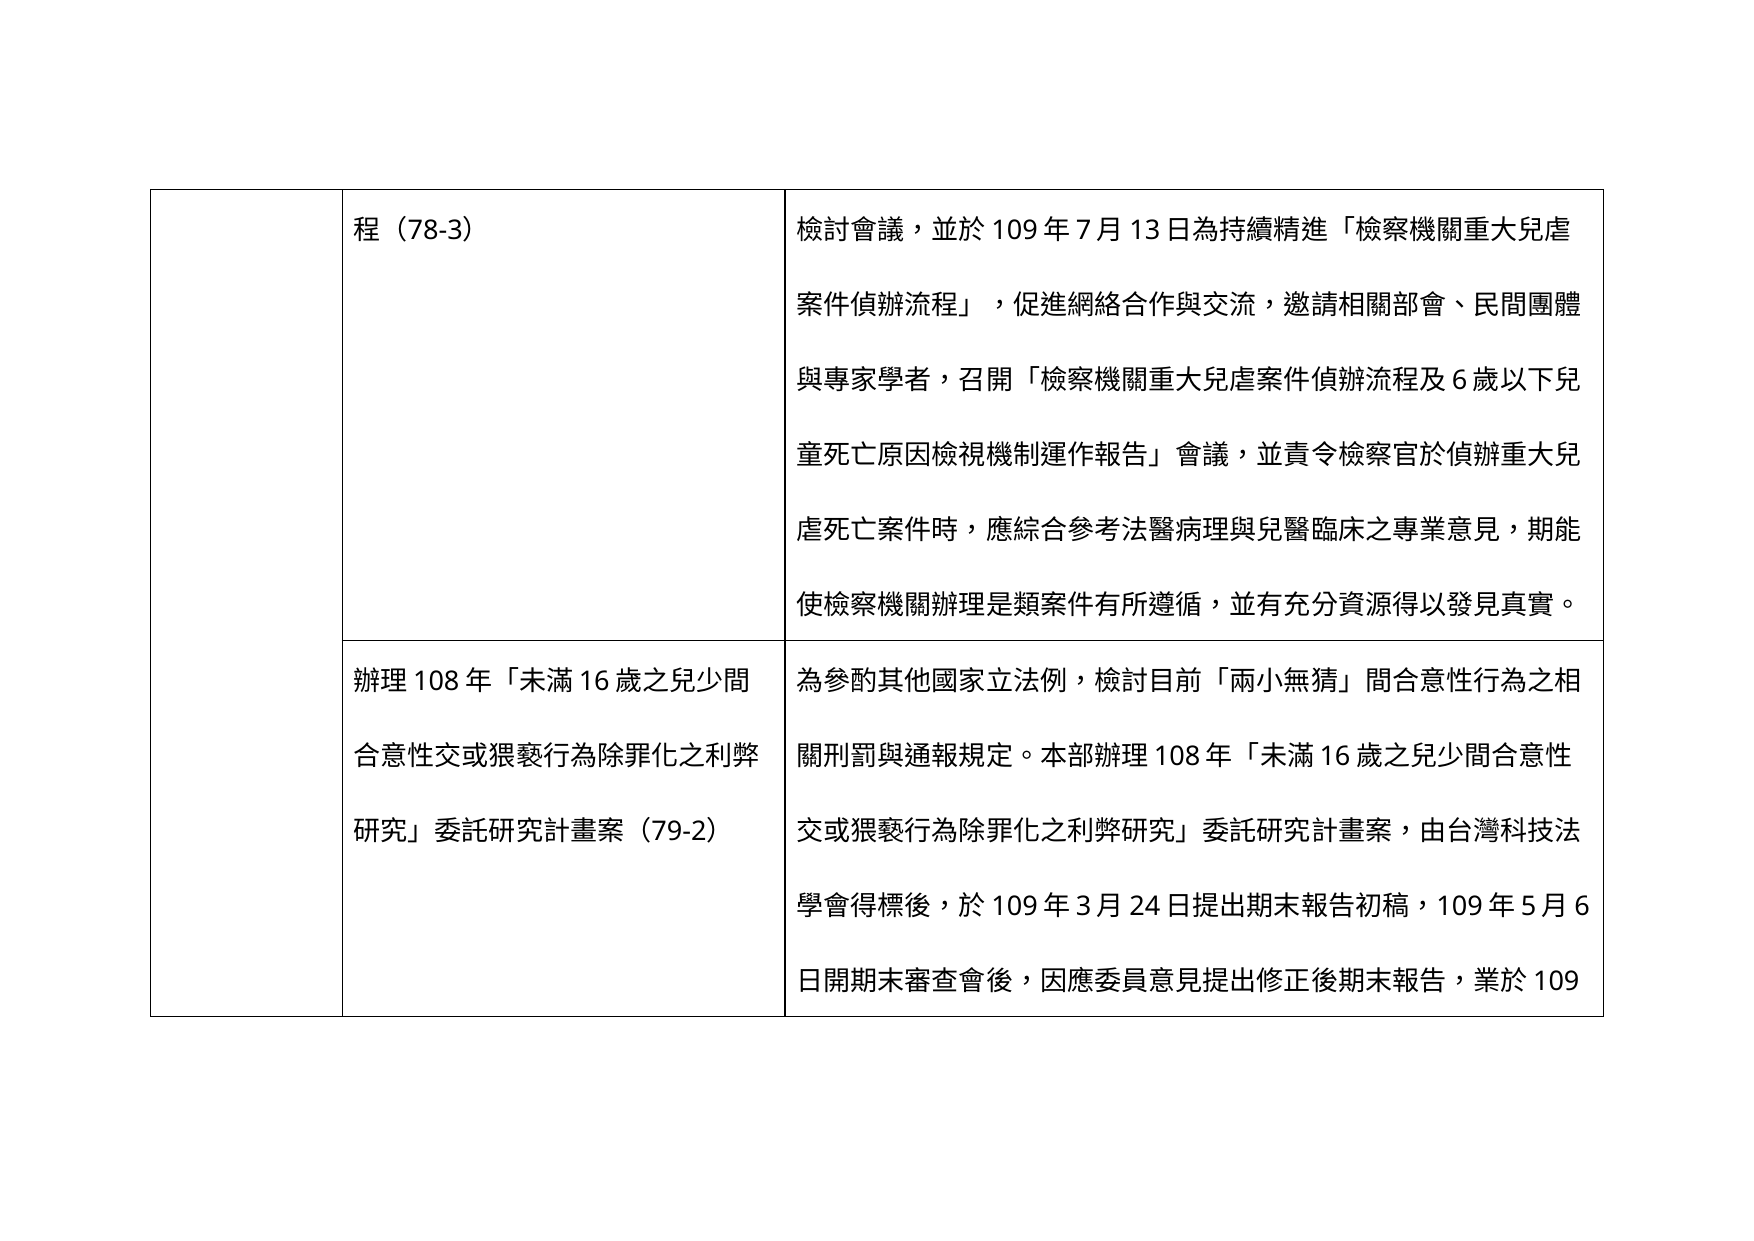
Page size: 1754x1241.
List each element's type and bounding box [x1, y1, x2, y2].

table_cell [343, 190, 784, 640]
table_cell [786, 190, 1603, 640]
table_cell [786, 641, 1603, 1016]
table_cell [343, 641, 784, 1016]
